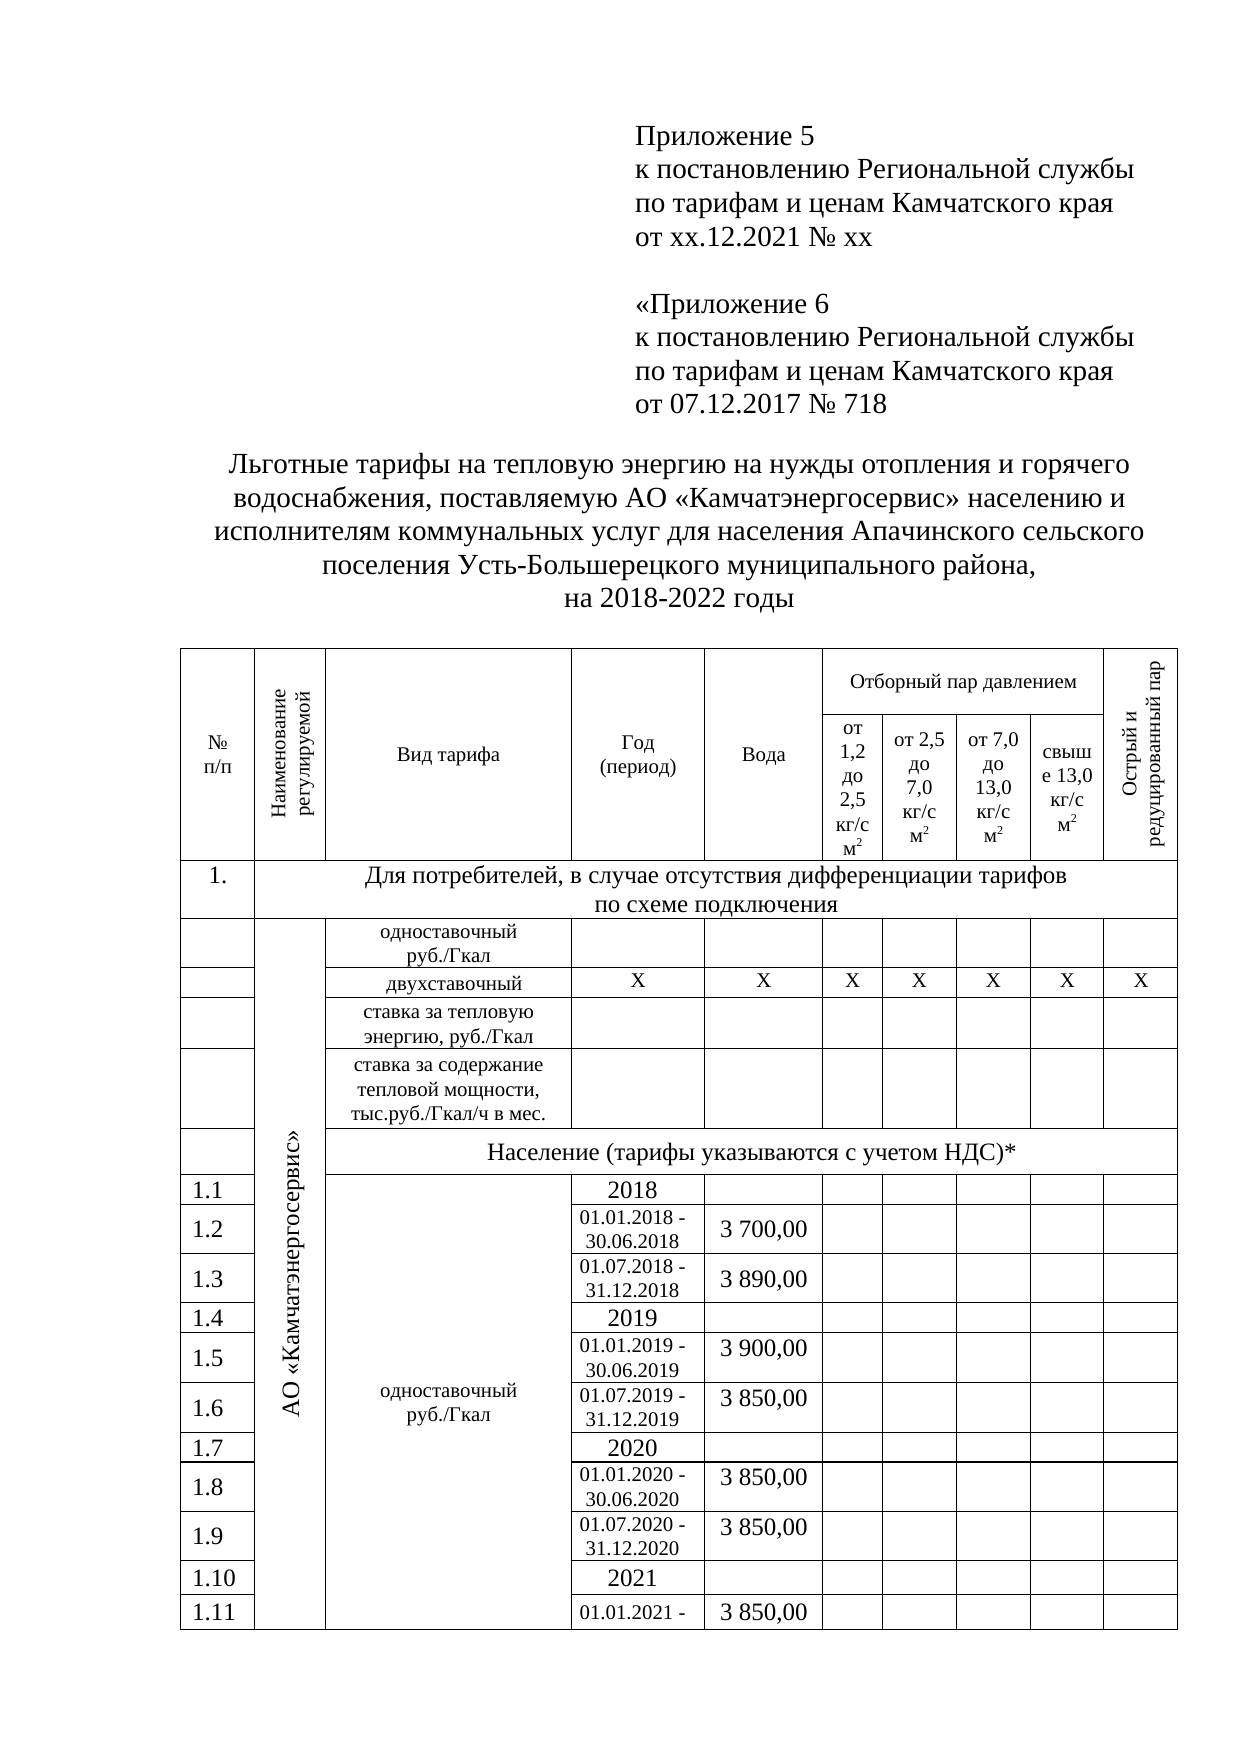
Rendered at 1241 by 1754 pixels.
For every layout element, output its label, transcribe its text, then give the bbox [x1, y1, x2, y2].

table_cell одноставочный руб./Гкал [326, 1175, 571, 1629]
table_cell [957, 1512, 1030, 1560]
table_cell Население (тарифы указываются с учетом НДС)* [326, 1129, 1177, 1174]
table_cell [705, 998, 822, 1048]
table_cell [823, 998, 882, 1048]
table_cell [1104, 1463, 1177, 1511]
table_cell [1031, 1303, 1103, 1332]
table_cell [957, 1254, 1030, 1302]
table_cell одноставочный руб./Гкал [326, 919, 571, 967]
table_cell 2019 [572, 1303, 704, 1332]
table_cell Х [957, 968, 1030, 997]
table_cell 2021 [572, 1561, 704, 1594]
table_cell [705, 1433, 822, 1461]
table_cell 3 850,00 [705, 1383, 822, 1432]
table_cell [1031, 919, 1103, 967]
table_cell [823, 1205, 882, 1253]
table_cell [572, 919, 704, 967]
table_cell [1104, 998, 1177, 1048]
table_cell [705, 1049, 822, 1128]
table_cell [1031, 1333, 1103, 1382]
table_cell Х [883, 968, 956, 997]
table_cell [957, 1049, 1030, 1128]
table_cell [181, 968, 254, 997]
table_cell ставка за содержание тепловой мощности, тыс.руб./Гкал/ч в мес. [326, 1049, 571, 1128]
table_cell от 7,0 до 13,0 кг/см2 [957, 715, 1030, 859]
table_cell свыше 13,0 кг/см2 [1031, 715, 1103, 859]
text на 2018-2022 годы [177, 581, 1181, 614]
table_cell «Приложение 6 к постановлению Региональной службы по тарифам и ценам Камчатского края от 07.12.2017 № 718 [624, 286, 1170, 420]
table_cell [883, 998, 956, 1048]
table_header Отборный пар давлением [823, 649, 1103, 714]
table_cell [957, 1205, 1030, 1253]
table_cell от 1,2 до 2,5 кг/см2 [823, 715, 882, 859]
table_cell 1. [181, 861, 254, 918]
table_cell 01.01.2019 -30.06.2019 [572, 1333, 704, 1382]
table_cell 3 900,00 [705, 1333, 822, 1382]
table_cell [705, 1561, 822, 1594]
table_header Год (период) [572, 649, 704, 859]
table_cell [1104, 1383, 1177, 1432]
table_cell [883, 1049, 956, 1128]
table_cell [1104, 1049, 1177, 1128]
table_cell [1104, 1175, 1177, 1204]
table_cell [883, 1205, 956, 1253]
table_cell [883, 1595, 956, 1629]
table_cell [1104, 1561, 1177, 1594]
table_cell Х [705, 968, 822, 997]
table_cell [823, 1383, 882, 1432]
table_cell [883, 1175, 956, 1204]
text Льготные тарифы на тепловую энергию на нужды отопления и горячего водоснабжения, поставляемую АО «Камчатэнергосервис» населению и исполнителям коммунальных услуг для населения Апачинского сельского поселения Усть-Большерецкого муниципального района, [177, 446, 1181, 581]
table_cell 1.1 [181, 1175, 254, 1204]
table_cell [1031, 1175, 1103, 1204]
table_cell 01.07.2018 - 31.12.2018 [572, 1254, 704, 1302]
table_cell [1031, 1383, 1103, 1432]
table_cell 2018 [572, 1175, 704, 1204]
table_cell [572, 998, 704, 1048]
table_cell [1031, 1463, 1103, 1511]
table_cell [883, 1333, 956, 1382]
table_cell [883, 1383, 956, 1432]
table_cell [883, 919, 956, 967]
table_cell [1031, 1561, 1103, 1594]
table_cell [181, 998, 254, 1048]
table_cell [181, 919, 254, 967]
table_cell [823, 1463, 882, 1511]
table_cell [957, 919, 1030, 967]
table_cell [181, 1129, 254, 1174]
table_cell [181, 1049, 254, 1128]
table_cell [1104, 1595, 1177, 1629]
table_header Наименование регулируемой организации [255, 649, 325, 859]
table_cell [1031, 1049, 1103, 1128]
table_cell [883, 1254, 956, 1302]
table_cell [1031, 1433, 1103, 1461]
table_cell [1104, 1512, 1177, 1560]
table_cell 3 850,00 [705, 1463, 822, 1511]
table_cell [883, 1433, 956, 1461]
table_header Приложение 5 к постановлению Региональной службы по тарифам и ценам Камчатского края от xx.12.2021 № xx [624, 118, 1170, 286]
table_header Вид тарифа [326, 649, 571, 859]
table_cell [823, 1561, 882, 1594]
table_cell [957, 1333, 1030, 1382]
table_cell [705, 919, 822, 967]
table_header № п/п [181, 649, 254, 859]
table_cell [1104, 1205, 1177, 1253]
table_cell [883, 1303, 956, 1332]
table_cell 3 850,00 [705, 1512, 822, 1560]
table_cell ставка за тепловую энергию, руб./Гкал [326, 998, 571, 1048]
table_cell [823, 1595, 882, 1629]
table_cell [957, 1433, 1030, 1461]
table_cell [1104, 1303, 1177, 1332]
table_cell Х [572, 968, 704, 997]
table_cell Х [1104, 968, 1177, 997]
table_cell [957, 1303, 1030, 1332]
table_cell [823, 1303, 882, 1332]
table_cell [705, 1175, 822, 1204]
table_cell АО «Камчатэнергосервис» [255, 919, 325, 1629]
table_header Вода [705, 649, 822, 859]
table_cell [1031, 1254, 1103, 1302]
table_cell [1031, 1512, 1103, 1560]
table_cell 2020 [572, 1433, 704, 1461]
table_cell 1.8 [181, 1463, 254, 1511]
table_cell 1.2 [181, 1205, 254, 1253]
table_cell 1.11 [181, 1595, 254, 1629]
table_cell [823, 919, 882, 967]
table_cell [823, 1175, 882, 1204]
table_cell [957, 1175, 1030, 1204]
table_cell от 2,5 до 7,0 кг/см2 [883, 715, 956, 859]
table_cell 01.07.2019 - 31.12.2019 [572, 1383, 704, 1432]
table_cell [957, 998, 1030, 1048]
table_cell [1104, 1333, 1177, 1382]
table_header Острый и редуцированный пар [1104, 649, 1177, 859]
table_cell [823, 1049, 882, 1128]
table_cell 3 850,00 [705, 1595, 822, 1629]
table_cell [705, 1303, 822, 1332]
table_cell двухставочный [326, 968, 571, 997]
table_cell 1.9 [181, 1512, 254, 1560]
table_cell [957, 1561, 1030, 1594]
table_cell [823, 1333, 882, 1382]
table_cell [883, 1561, 956, 1594]
table_cell [1031, 1595, 1103, 1629]
table_cell [1031, 1205, 1103, 1253]
table_cell 01.07.2020 - 31.12.2020 [572, 1512, 704, 1560]
table_cell 01.01.2018 -30.06.2018 [572, 1205, 704, 1253]
table_cell 1.5 [181, 1333, 254, 1382]
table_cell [572, 1595, 704, 1629]
table_cell Х [1031, 968, 1103, 997]
table_cell [957, 1595, 1030, 1629]
table_cell Для потребителей, в случае отсутствия дифференциации тарифов по схеме подключения [255, 861, 1177, 918]
table_cell [823, 1512, 882, 1560]
table_cell [1104, 919, 1177, 967]
table_cell 1.7 [181, 1433, 254, 1461]
table_cell [957, 1383, 1030, 1432]
table_cell [1031, 998, 1103, 1048]
table_cell [1104, 1433, 1177, 1461]
table_cell [957, 1463, 1030, 1511]
table_cell 1.3 [181, 1254, 254, 1302]
table_cell 1.4 [181, 1303, 254, 1332]
table_cell [1104, 1254, 1177, 1302]
table_cell [823, 1254, 882, 1302]
table_cell [883, 1512, 956, 1560]
table_cell [883, 1463, 956, 1511]
table_cell [823, 1433, 882, 1461]
table_cell 3 700,00 [705, 1205, 822, 1253]
table_cell [572, 1049, 704, 1128]
table_cell 01.01.2020 -30.06.2020 [572, 1463, 704, 1511]
table_cell 1.10 [181, 1561, 254, 1594]
table_cell 3 890,00 [705, 1254, 822, 1302]
table_cell Х [823, 968, 882, 997]
table_cell 1.6 [181, 1383, 254, 1432]
